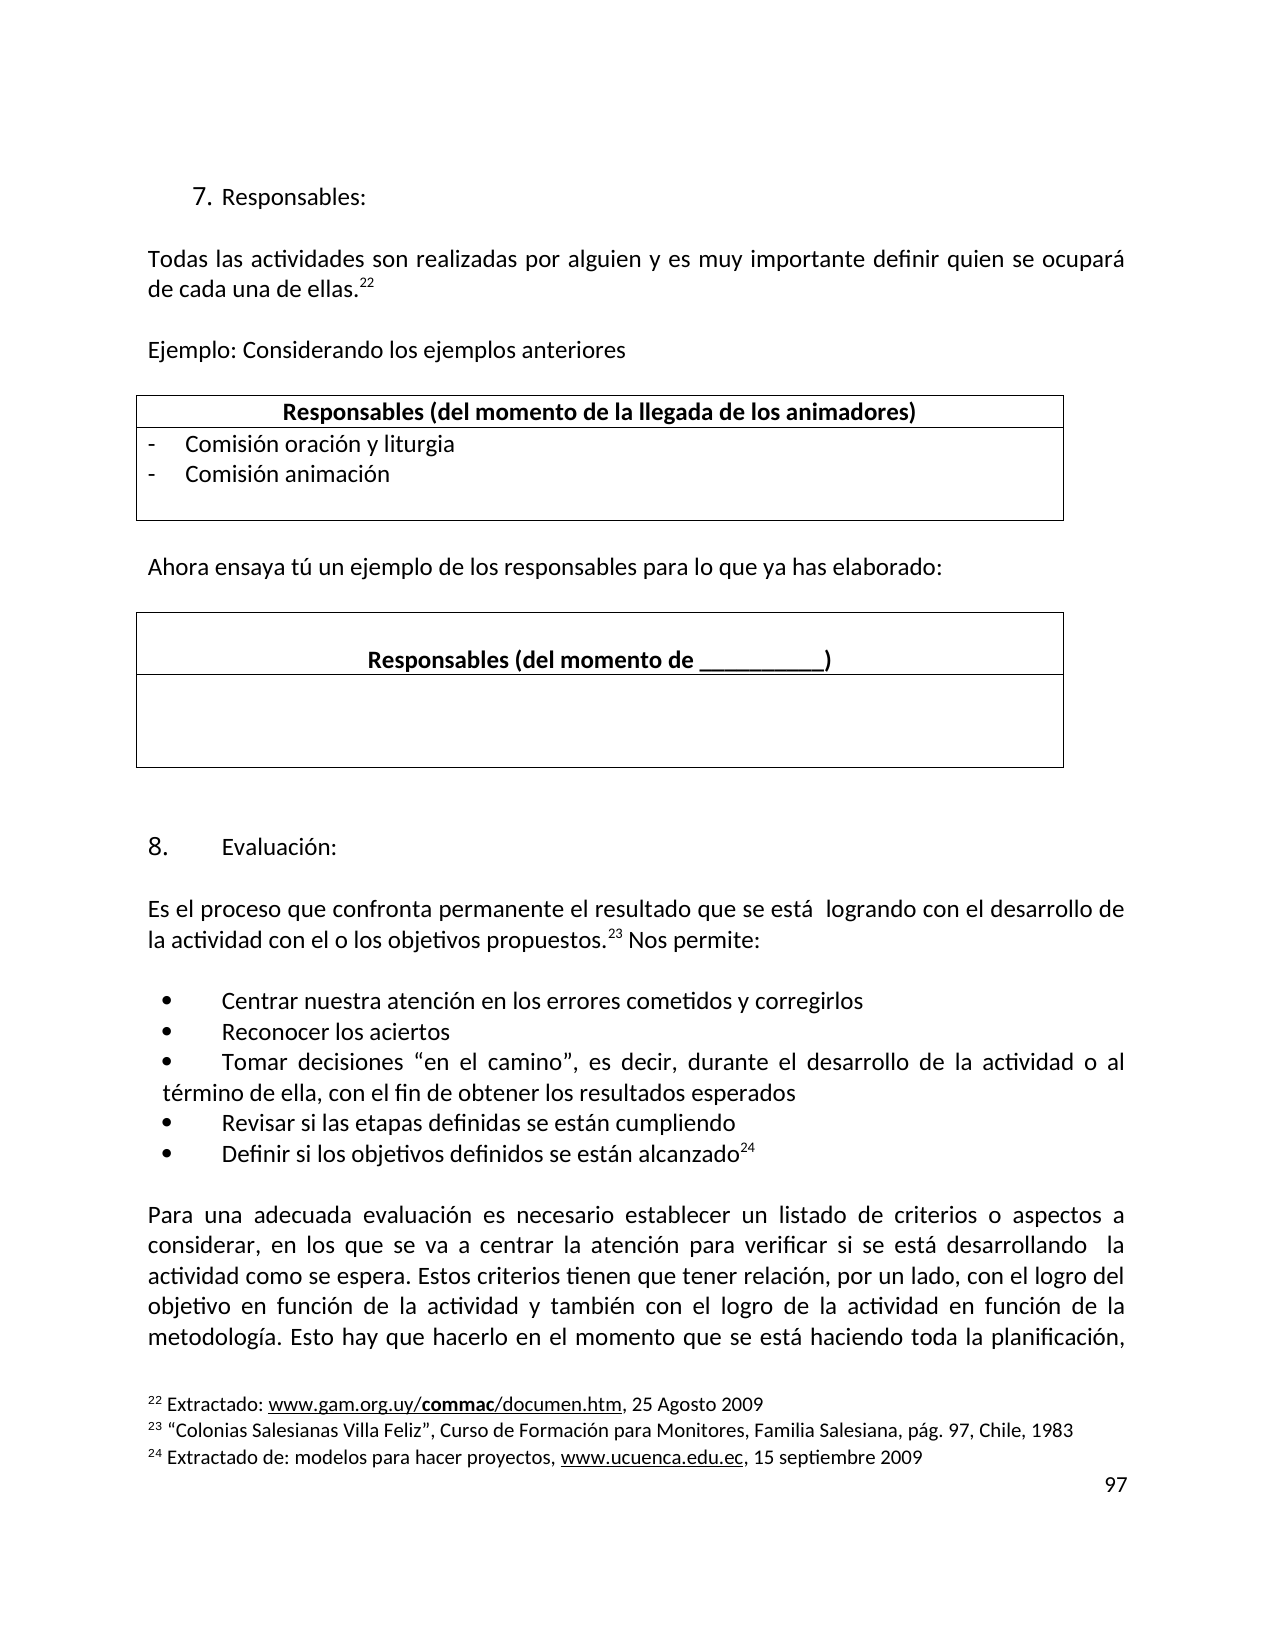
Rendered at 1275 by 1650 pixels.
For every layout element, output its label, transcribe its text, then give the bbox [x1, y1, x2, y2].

list Ahora ensaya tú un ejemplo de los responsables para lo que ya has elaborado: [148, 551, 1127, 582]
list Revisar si las etapas definidas se están cumpliendo [162, 1107, 1127, 1138]
text Ejemplo: Considerando los ejemplos anteriores [148, 334, 1127, 365]
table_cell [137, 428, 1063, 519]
list Responsables: [192, 178, 1127, 212]
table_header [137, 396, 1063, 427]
list Centrar nuestra atención en los errores cometidos y corregirlos [162, 985, 1127, 1016]
text Todas las actividades son realizadas por alguien y es muy importante definir quien se ocupará de cada una de ellas. [148, 243, 1127, 304]
list Tomar decisiones “en el camino”, es decir, durante el desarrollo de la actividad o al término de ella, con el fin de obtener los resultados esperados [162, 1046, 1127, 1107]
list Evaluación: [148, 829, 1127, 863]
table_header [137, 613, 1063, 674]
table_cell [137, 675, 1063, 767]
text Es el proceso que confronta permanente el resultado que se está logrando con el desarrollo de la actividad con el o los objetivos propuestos. Nos permite: [148, 893, 1127, 954]
list Reconocer los aciertos [162, 1016, 1127, 1046]
list Definir si los objetivos definidos se están alcanzado [162, 1138, 1127, 1168]
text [148, 1199, 1127, 1351]
